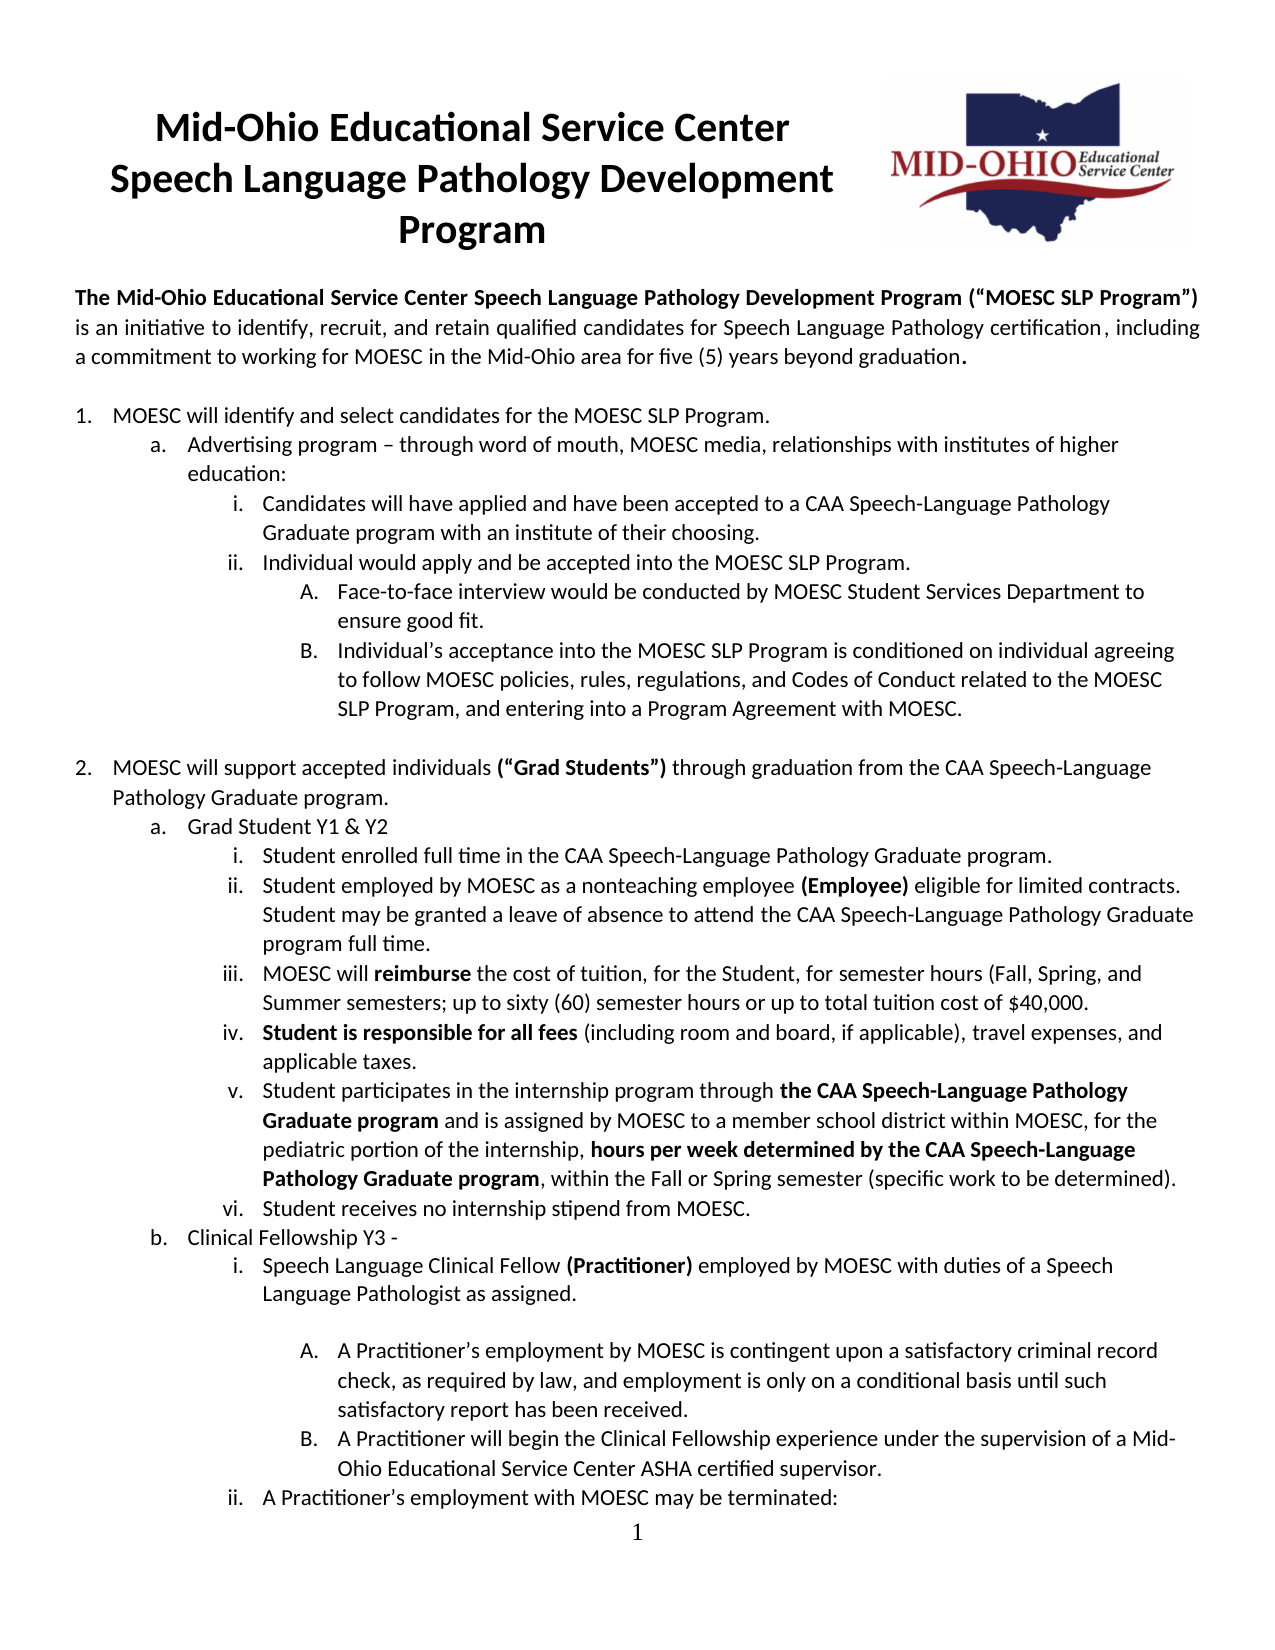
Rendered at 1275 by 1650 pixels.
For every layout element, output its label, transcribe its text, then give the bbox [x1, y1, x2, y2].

list Individual would apply and be accepted into the MOESC SLP Program. [244, 548, 1200, 576]
list Individual’s acceptance into the MOESC SLP Program is conditioned on individual agreeing to follow MOESC policies, rules, regulations, and Codes of Conduct related to the MOESC SLP Program, and entering into a Program Agreement with MOESC. [300, 636, 1200, 722]
list Candidates will have applied and have been accepted to a CAA Speech-Language Pathology Graduate program with an institute of their choosing. [244, 489, 1200, 546]
list Advertising program – through word of mouth, MOESC media, relationships with institutes of higher education: [150, 430, 1200, 487]
list A Practitioner’s employment by MOESC is contingent upon a satisfactory criminal record check, as required by law, and employment is only on a conditional basis until such satisfactory report has been received. [300, 1366, 1200, 1452]
list Student participates in the internship program through the CAA Speech-Language Pathology Graduate program and is assigned by MOESC to a member school district within MOESC, for the pediatric portion of the internship, hours per week determined by the CAA Speech-Language Pathology Graduate program, within the Fall or Spring semester (specific work to be determined). [244, 1076, 1200, 1192]
list Clinical Fellowship Y3 - [150, 1252, 1200, 1280]
list The Mid-Ohio Educational Service Center Speech Language Pathology Development Program (“MOESC SLP Program”) is an initiative to identify, recruit, and retain qualified candidates for Speech Language Pathology certification, including a commitment to working for MOESC in the Mid-Ohio area for five (5) years beyond graduation. [75, 283, 1200, 370]
table_header [870, 75, 1199, 254]
list Face-to-face interview would be conducted by MOESC Student Services Department to ensure good fit. [300, 577, 1200, 634]
list Student is responsible for all fees (including room and board, if applicable), travel expenses, and applicable taxes. [244, 1018, 1200, 1075]
picture [880, 75, 1188, 250]
table_header Mid-Ohio Educational Service Center Speech Language Pathology Development Program [75, 75, 869, 254]
list Speech Language Clinical Fellow (Practitioner) employed by MOESC with duties of a Speech Language Pathologist as assigned. [244, 1280, 1200, 1336]
list MOESC will support accepted individuals (“Grad Students”) through graduation from the CAA Speech-Language Pathology Graduate program. [75, 753, 1200, 811]
list MOESC will identify and select candidates for the MOESC SLP Program. [75, 401, 1200, 429]
list Student employed by MOESC as a nonteaching employee (Employee) eligible for limited contracts. Student may be granted a leave of absence to attend the CAA Speech-Language Pathology Graduate program full time. [244, 871, 1200, 957]
list Grad Student Y1 & Y2 [150, 812, 1200, 840]
list MOESC will reimburse the cost of tuition, for the Student, for semester hours (Fall, Spring, and Summer semesters; up to sixty (60) semester hours or up to total tuition cost of $40,000. [244, 959, 1200, 1016]
list Student enrolled full time in the CAA Speech-Language Pathology Graduate program. [244, 841, 1200, 869]
list Student receives no internship stipend from MOESC. [244, 1194, 1200, 1222]
